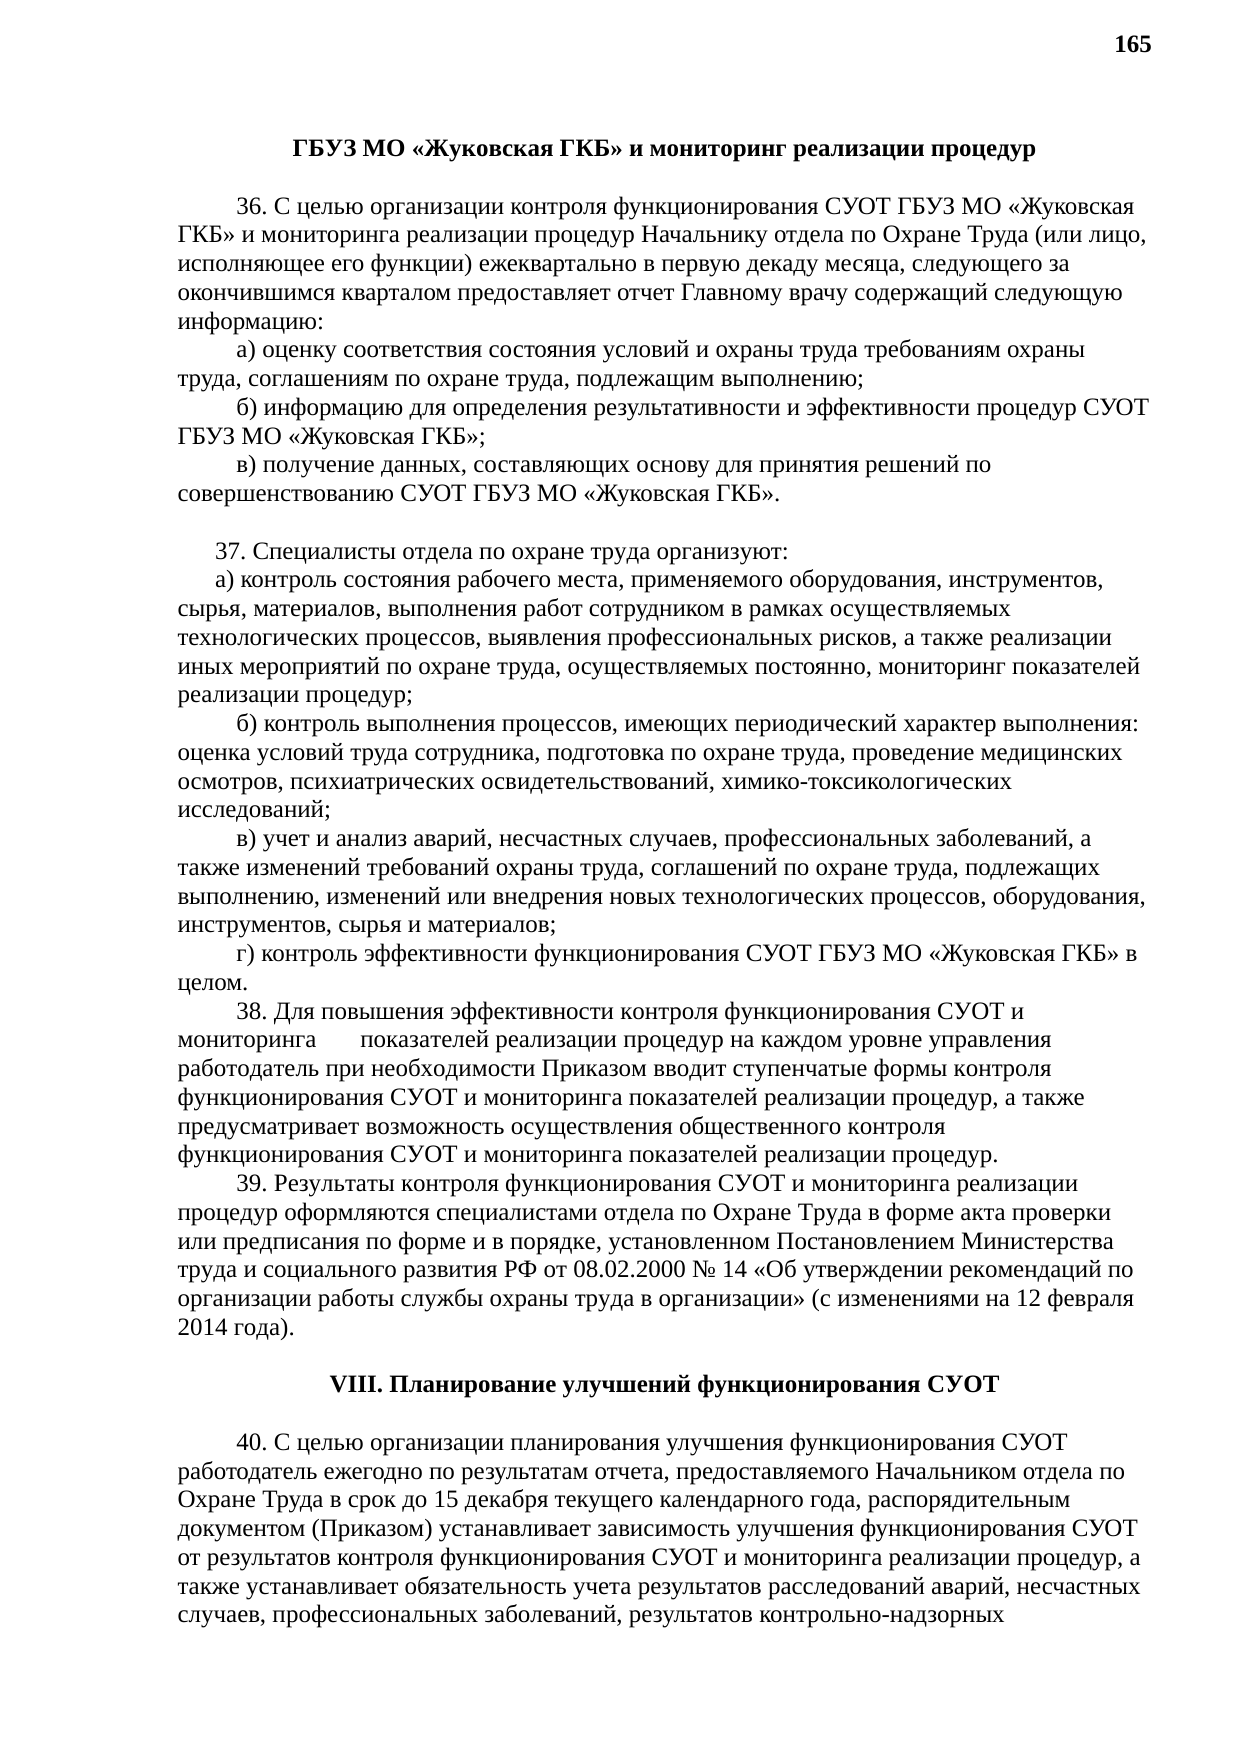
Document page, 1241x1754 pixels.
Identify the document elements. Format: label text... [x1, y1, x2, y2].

subtitle 38. Для повышения эффективности контроля функционирования СУОТ и мониторинга показателей реализации процедур на каждом уровне управления работодатель при необходимости Приказом вводит ступенчатые формы контроля функционирования СУОТ и мониторинга показателей реализации процедур, а также предусматривает возможность осуществления общественного контроля функционирования СУОТ и мониторинга показателей реализации процедур. [177, 996, 1152, 1168]
subtitle VIII. Планирование улучшений функционирования СУОТ [177, 1369, 1152, 1398]
text в) учет и анализ аварий, несчастных случаев, профессиональных заболеваний, а также изменений требований охраны труда, соглашений по охране труда, подлежащих выполнению, изменений или внедрения новых технологических процессов, оборудования, инструментов, сырья и материалов; [177, 823, 1152, 938]
text б) контроль выполнения процессов, имеющих периодический характер выполнения: оценка условий труда сотрудника, подготовка по охране труда, проведение медицинских осмотров, психиатрических освидетельствований, химико-токсикологических исследований; [177, 708, 1152, 823]
subtitle 39. Результаты контроля функционирования СУОТ и мониторинга реализации процедур оформляются специалистами отдела по Охране Труда в форме акта проверки или предписания по форме и в порядке, установленном Постановлением Министерства труда и социального развития РФ от 08.02.2000 № 14 «Об утверждении рекомендаций по организации работы службы охраны труда в организации» (с изменениями на 12 февраля 2014 года). [177, 1168, 1152, 1341]
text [177, 1427, 1152, 1628]
text б) информацию для определения результативности и эффективности процедур СУОТ ГБУЗ МО «Жуковская ГКБ»; [177, 392, 1152, 449]
text а) оценку соответствия состояния условий и охраны труда требованиям охраны труда, соглашениям по охране труда, подлежащим выполнению; [177, 334, 1152, 392]
text 36. С целью организации контроля функционирования СУОТ ГБУЗ МО «Жуковская ГКБ» и мониторинга реализации процедур Начальнику отдела по Охране Труда (или лицо, исполняющее его функции) ежеквартально в первую декаду месяца, следующего за окончившимся кварталом предоставляет отчет Главному врачу содержащий следующую информацию: [177, 191, 1152, 334]
subtitle ГБУЗ МО «Жуковская ГКБ» и мониторинг реализации процедур [177, 133, 1152, 162]
text в) получение данных, составляющих основу для принятия решений по совершенствованию СУОТ ГБУЗ МО «Жуковская ГКБ». [177, 449, 1152, 507]
text а) контроль состояния рабочего места, применяемого оборудования, инструментов, сырья, материалов, выполнения работ сотрудником в рамках осуществляемых технологических процессов, выявления профессиональных рисков, а также реализации иных мероприятий по охране труда, осуществляемых постоянно, мониторинг показателей реализации процедур; [177, 564, 1152, 708]
subtitle Специалисты отдела по охране труда организуют: [215, 536, 1152, 564]
text г) контроль эффективности функционирования СУОТ ГБУЗ МО «Жуковская ГКБ» в целом. [177, 938, 1152, 996]
